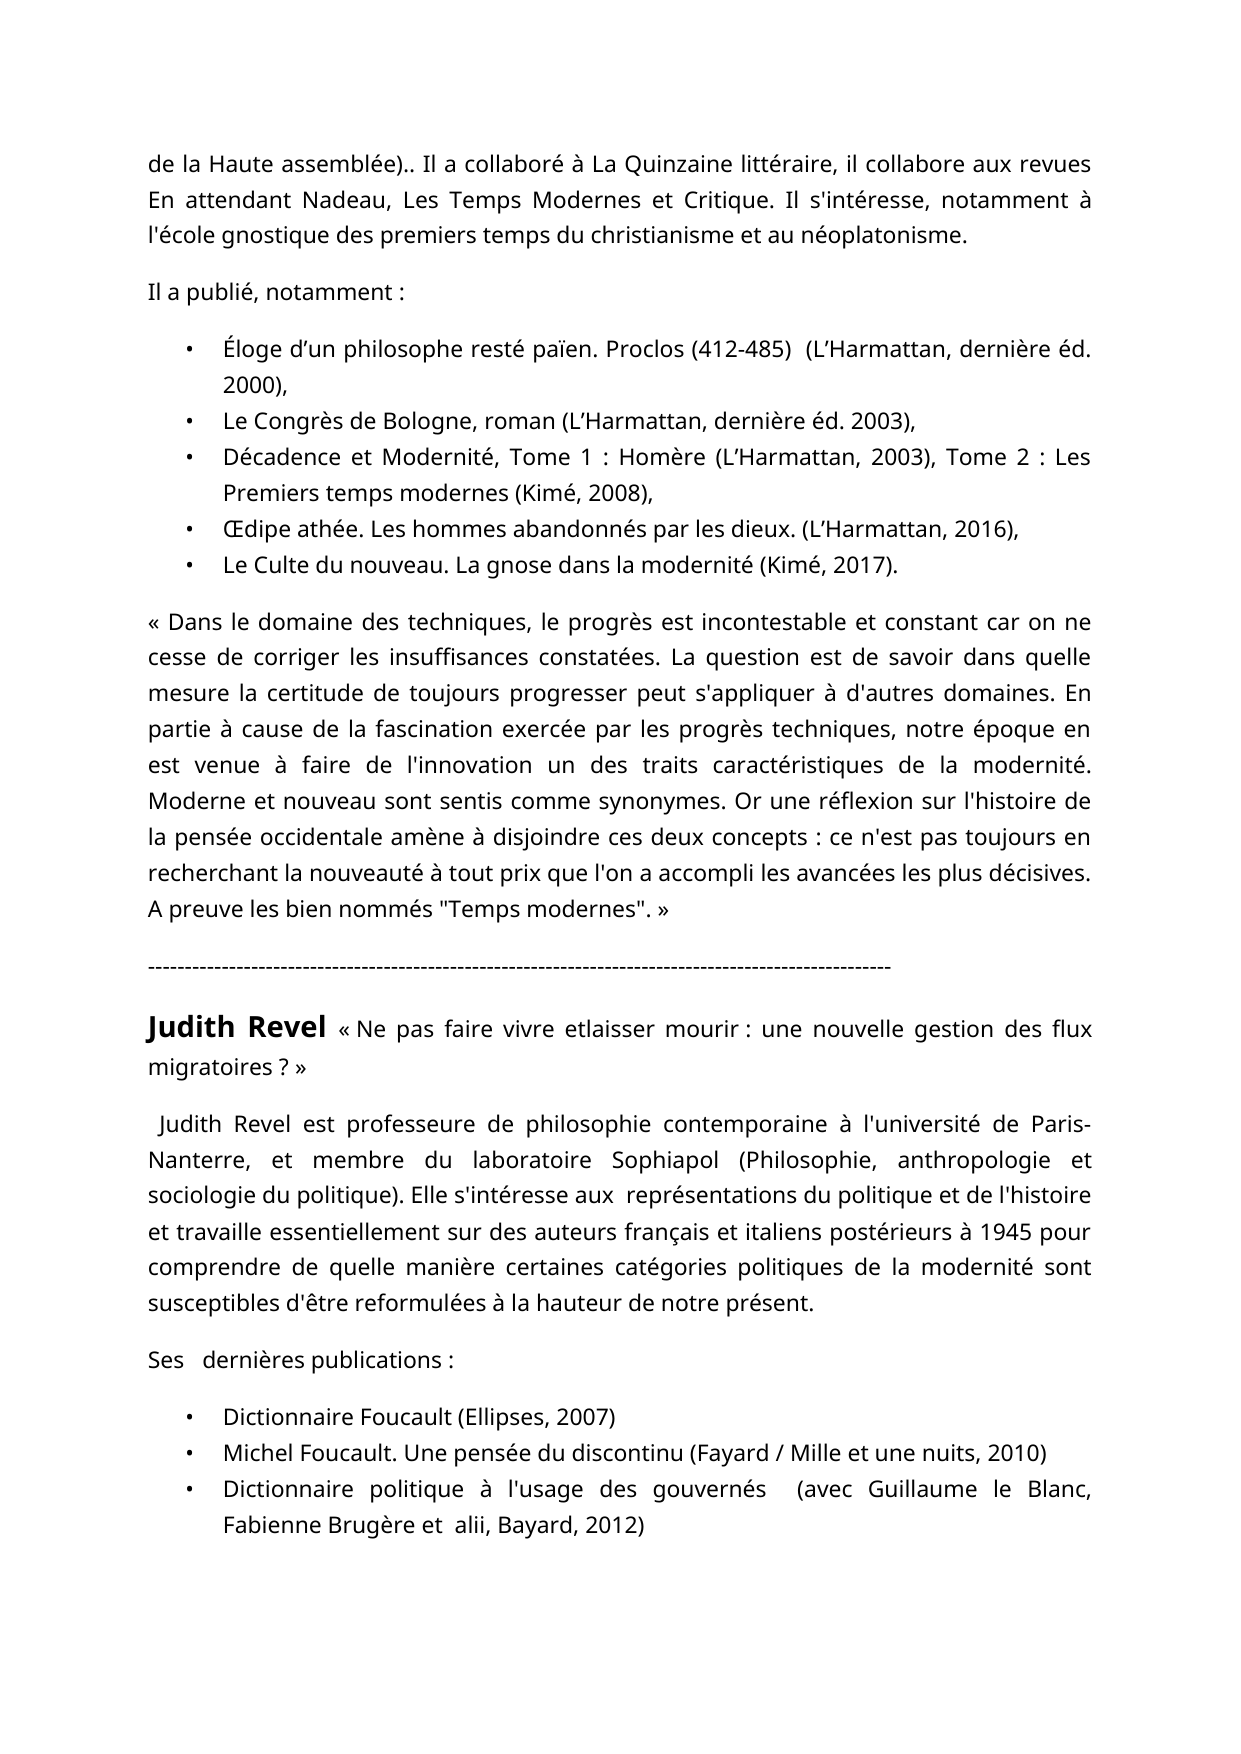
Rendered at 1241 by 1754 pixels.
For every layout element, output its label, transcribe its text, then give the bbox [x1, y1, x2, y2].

text Judith Revel « Ne pas faire vivre etlaisser mourir : une nouvelle gestion des flux migratoires ? » [148, 1006, 1093, 1082]
text Il a publié, notamment : [148, 276, 1093, 307]
text ----------------------------------------------------------------------------------------------------- [148, 950, 1093, 981]
list Décadence et Modernité, Tome 1 : Homère (L’Harmattan, 2003), Tome 2 : Les Premiers temps modernes (Kimé, 2008), [185, 441, 1093, 508]
text Judith Revel est professeure de philosophie contemporaine à l'université de Paris-Nanterre, et membre du laboratoire Sophiapol (Philosophie, anthropologie et sociologie du politique). Elle s'intéresse aux représentations du politique et de l'histoire et travaille essentiellement sur des auteurs français et italiens postérieurs à 1945 pour comprendre de quelle manière certaines catégories politiques de la modernité sont susceptibles d'être reformulées à la hauteur de notre présent. [148, 1108, 1093, 1318]
text Ses dernières publications : [148, 1344, 1093, 1375]
list Éloge d’un philosophe resté païen. Proclos (412-485) (L’Harmattan, dernière éd. 2000), [185, 333, 1093, 400]
list Le Congrès de Bologne, roman (L’Harmattan, dernière éd. 2003), [185, 405, 1093, 436]
list Dictionnaire politique à l'usage des gouvernés (avec Guillaume le Blanc, Fabienne Brugère et alii, Bayard, 2012) [185, 1473, 1093, 1540]
list Le Culte du nouveau. La gnose dans la modernité (Kimé, 2017). [185, 549, 1093, 580]
text « Dans le domaine des techniques, le progrès est incontestable et constant car on ne cesse de corriger les insuffisances constatées. La question est de savoir dans quelle mesure la certitude de toujours progresser peut s'appliquer à d'autres domaines. En partie à cause de la fascination exercée par les progrès techniques, notre époque en est venue à faire de l'innovation un des traits caractéristiques de la modernité. Moderne et nouveau sont sentis comme synonymes. Or une réflexion sur l'histoire de la pensée occidentale amène à disjoindre ces deux concepts : ce n'est pas toujours en recherchant la nouveauté à tout prix que l'on a accompli les avancées les plus décisives. A preuve les bien nommés "Temps modernes". » [148, 605, 1093, 924]
list Œdipe athée. Les hommes abandonnés par les dieux. (L’Harmattan, 2016), [185, 513, 1093, 544]
list Michel Foucault. Une pensée du discontinu (Fayard / Mille et une nuits, 2010) [185, 1437, 1093, 1468]
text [148, 148, 1093, 251]
list Dictionnaire Foucault (Ellipses, 2007) [185, 1401, 1093, 1432]
